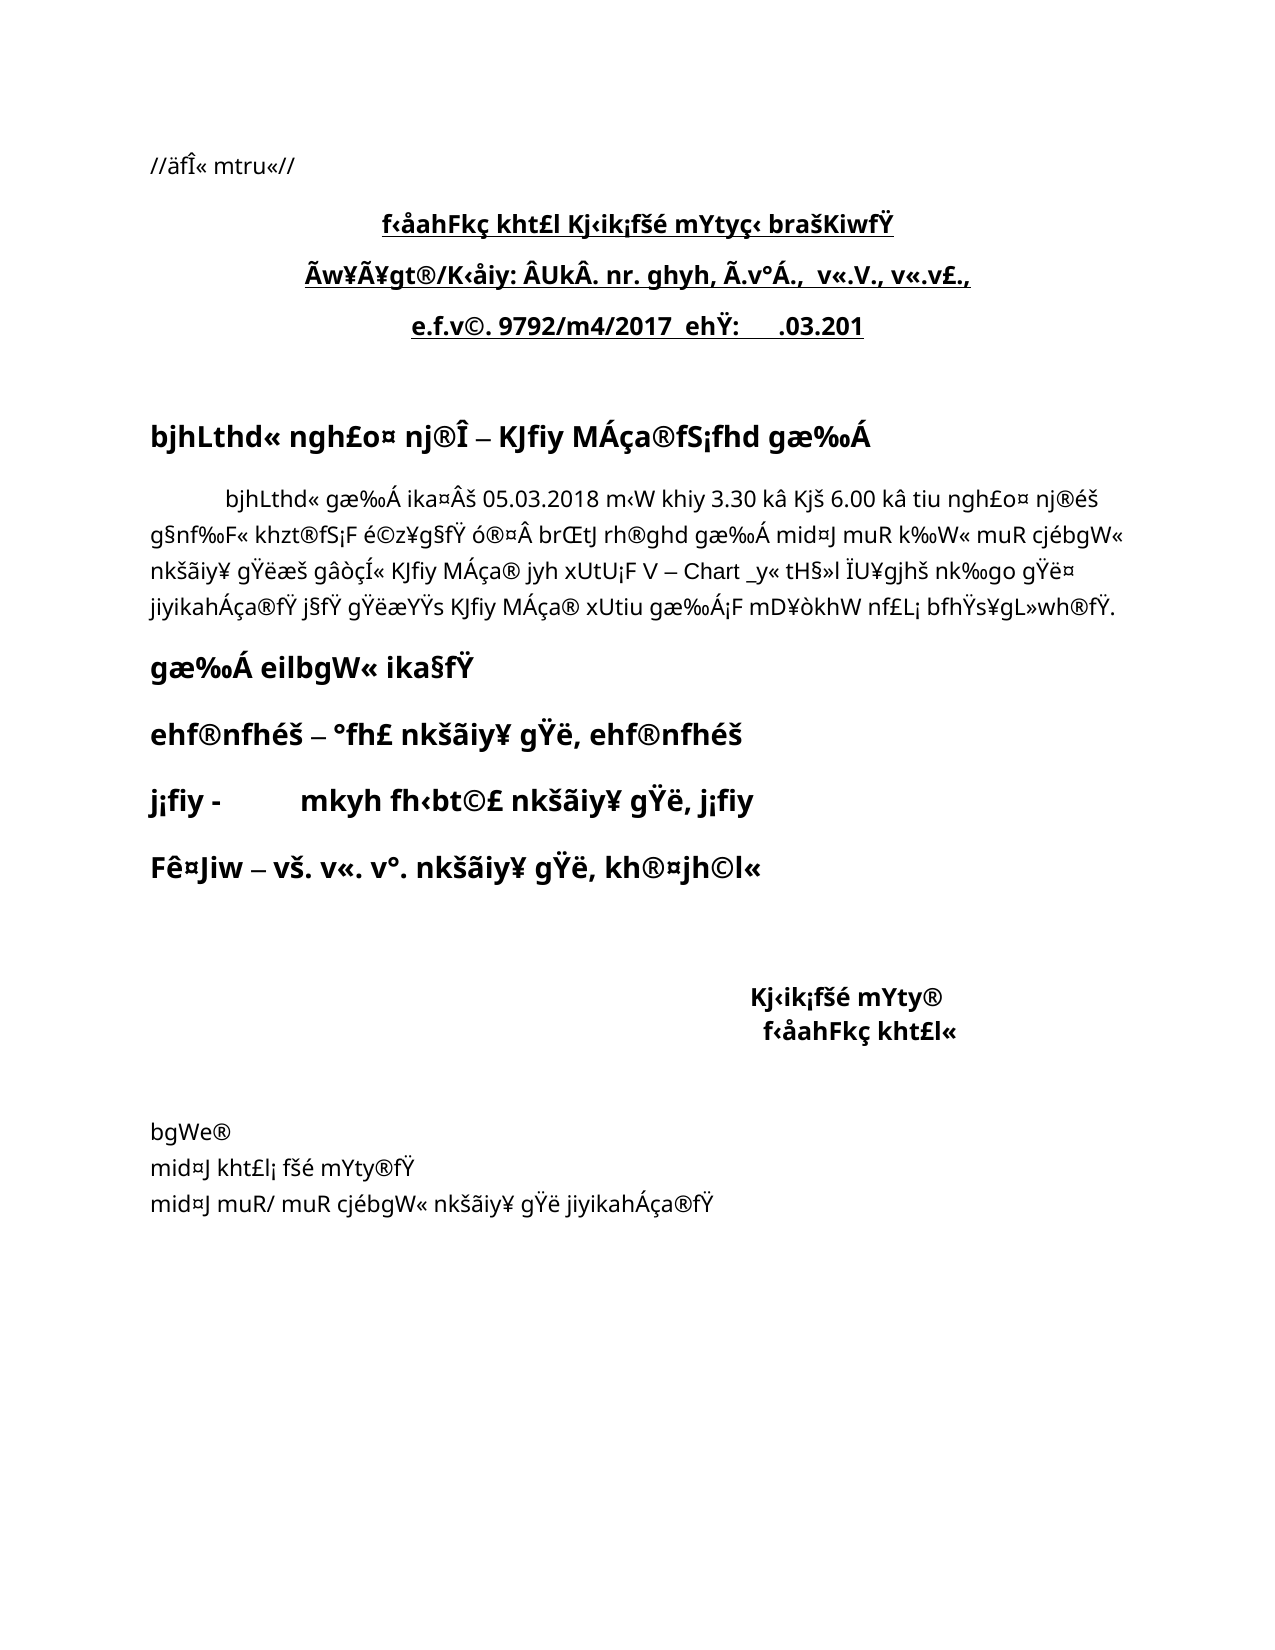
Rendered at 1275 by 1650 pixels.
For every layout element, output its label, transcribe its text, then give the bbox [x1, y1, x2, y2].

text Kj‹ik¡fšé mYty® [750, 980, 1125, 1014]
text Ãw¥Ã¥gt®/K‹åiy: ÂUkÂ. nr. ghyh, Ã.v°Á., v«.V., v«.v£., [150, 258, 1125, 292]
text //äfÎ« mtru«// [150, 150, 1125, 181]
text Fê¤Jiw – vš. v«. v°. nkšãiy¥ gŸë, kh®¤jh©l« [150, 847, 1125, 887]
text bjhLthd« gæ‰Á ika¤Âš 05.03.2018 m‹W khiy 3.30 kâ Kjš 6.00 kâ tiu ngh£o¤ nj®éš g§nf‰F« khzt®fS¡F é©z¥g§fŸ ó®¤Â brŒtJ rh®ghd gæ‰Á mid¤J muR k‰W« muR cjébgW« nkšãiy¥ gŸëæš gâòçÍ« KJfiy MÁça® jyh xUtU¡F V – Chart _y« tH§»l ÏU¥gjhš nk‰go gŸë¤ jiyikahÁça®fŸ j§fŸ gŸëæYŸs KJfiy MÁça® xUtiu gæ‰Á¡F mD¥òkhW nf£L¡ bfhŸs¥gL»wh®fŸ. [150, 483, 1125, 622]
text f‹åahFkç kht£l« [750, 1014, 1125, 1048]
text gæ‰Á eilbgW« ika§fŸ [150, 648, 1125, 687]
text j¡fiy - mkyh fh‹bt©£ nkšãiy¥ gŸë, j¡fiy [150, 781, 1125, 820]
text mid¤J muR/ muR cjébgW« nkšãiy¥ gŸë jiyikahÁça®fŸ [150, 1188, 1125, 1219]
text bjhLthd« ngh£o¤ nj®Î – KJfiy MÁça®fS¡fhd gæ‰Á [150, 417, 1125, 456]
text mid¤J kht£l¡ fšé mYty®fŸ [150, 1152, 1125, 1183]
text f‹åahFkç kht£l Kj‹ik¡fšé mYtyç‹ brašKiwfŸ [150, 207, 1125, 241]
text bgWe® [150, 1116, 1125, 1147]
text e.f.v©. 9792/m4/2017 ehŸ: .03.201 [150, 309, 1125, 343]
text ehf®nfhéš – °fh£ nkšãiy¥ gŸë, ehf®nfhéš [150, 714, 1125, 754]
